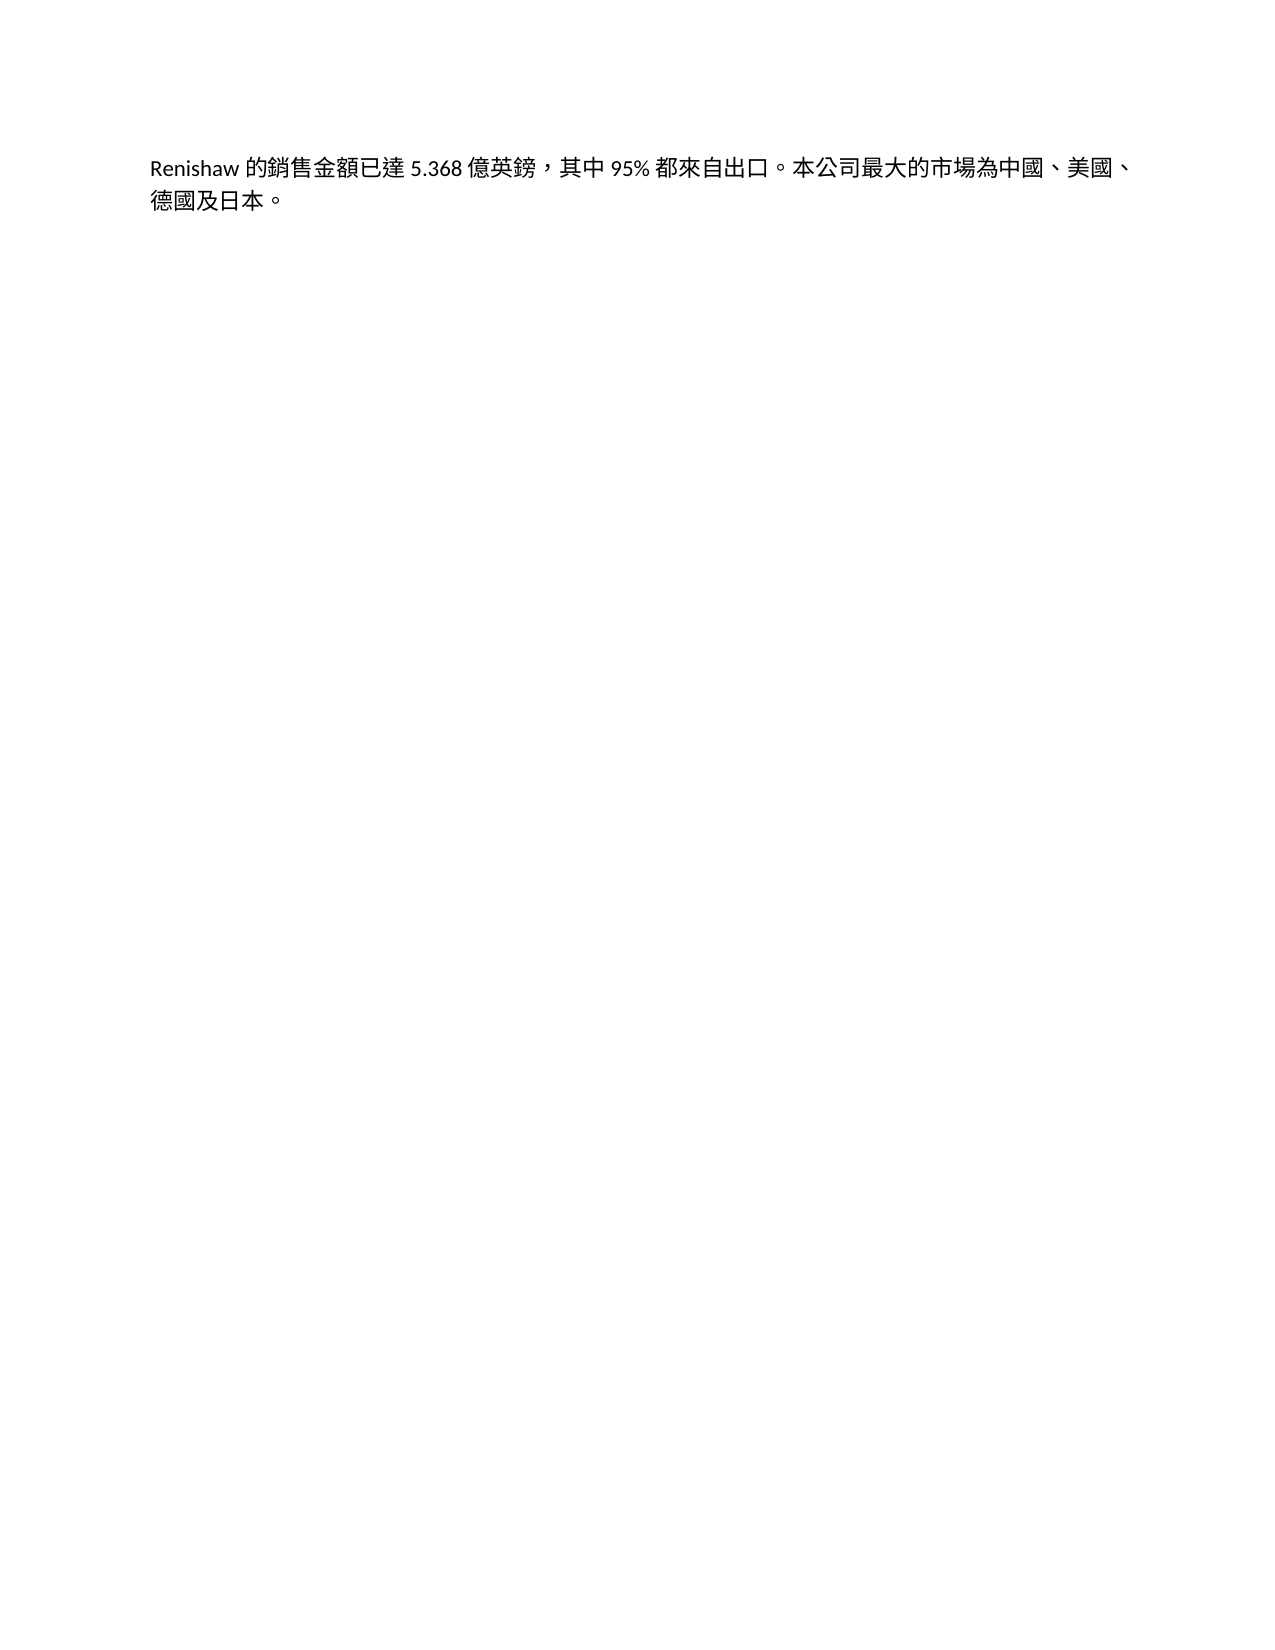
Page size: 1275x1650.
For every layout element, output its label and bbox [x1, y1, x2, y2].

text [150, 150, 1125, 216]
